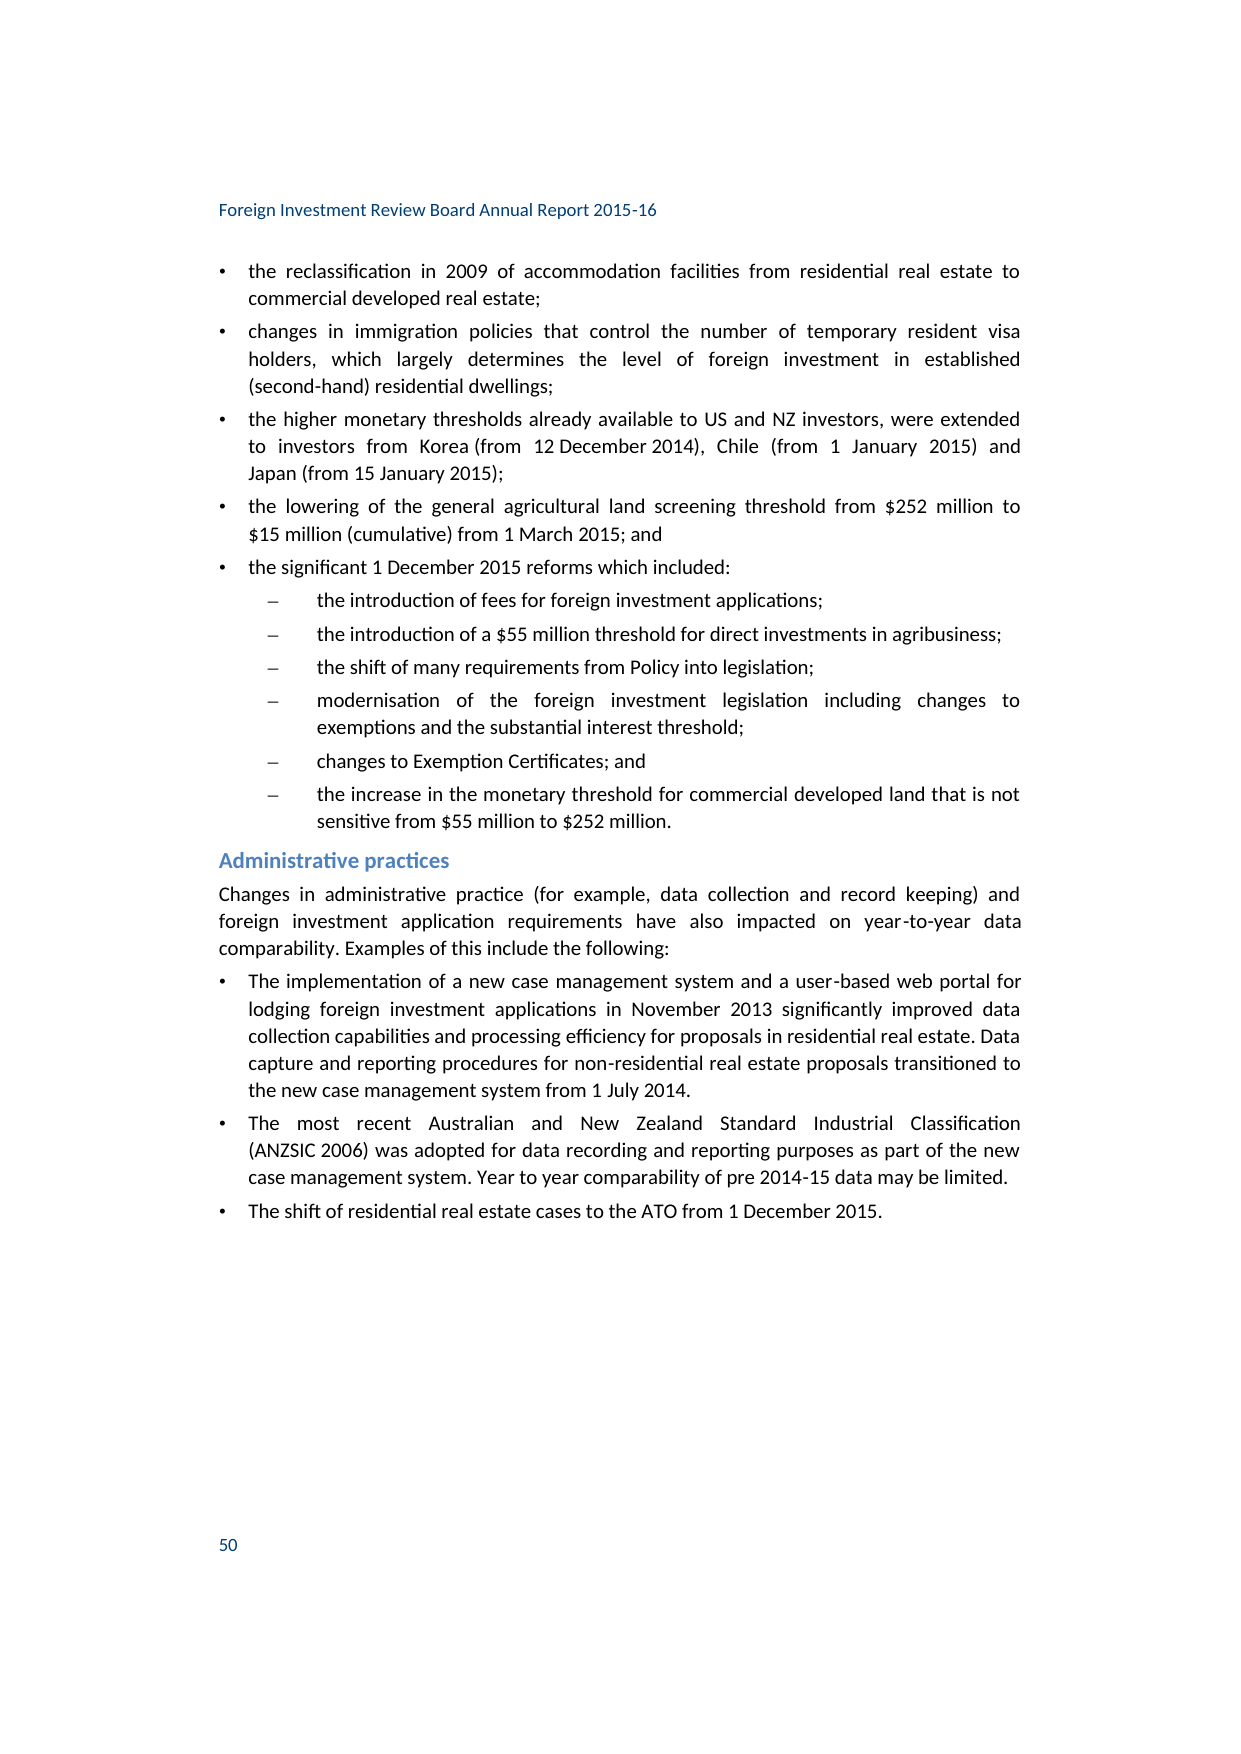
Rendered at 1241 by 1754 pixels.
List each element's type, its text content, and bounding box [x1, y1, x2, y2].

text the higher monetary thresholds already available to US and NZ investors, were extended to investors from Korea (from 12 December 2014), Chile (from 1 January 2015) and Japan (from 15 January 2015); [218, 405, 1022, 486]
text the introduction of a $55 million threshold for direct investments in agribusiness; [268, 619, 1022, 646]
text changes in immigration policies that control the number of temporary resident visa holders, which largely determines the level of foreign investment in established (second-hand) residential dwellings; [218, 317, 1022, 398]
text The most recent Australian and New Zealand Standard Industrial Classification (ANZSIC 2006) was adopted for data recording and reporting purposes as part of the new case management system. Year to year comparability of pre 2014-15 data may be limited. [218, 1109, 1022, 1190]
text modernisation of the foreign investment legislation including changes to exemptions and the substantial interest threshold; [268, 686, 1022, 740]
text Changes in administrative practice (for example, data collection and record keeping) and foreign investment application requirements have also impacted on year-to-year data comparability. Examples of this include the following: [218, 880, 1022, 961]
text the reclassification in 2009 of accommodation facilities from residential real estate to commercial developed real estate; [218, 257, 1022, 311]
subtitle Administrative practices [218, 846, 1022, 873]
text the shift of many requirements from Policy into legislation; [268, 653, 1022, 680]
text the lowering of the general agricultural land screening threshold from $252 million to $15 million (cumulative) from 1 March 2015; and [218, 492, 1022, 546]
text The implementation of a new case management system and a user-based web portal for lodging foreign investment applications in November 2013 significantly improved data collection capabilities and processing efficiency for proposals in residential real estate. Data capture and reporting procedures for non-residential real estate proposals transitioned to the new case management system from 1 July 2014. [218, 967, 1022, 1103]
text the significant 1 December 2015 reforms which included: [218, 553, 1022, 580]
text The shift of residential real estate cases to the ATO from 1 December 2015. [218, 1196, 1022, 1223]
text the increase in the monetary threshold for commercial developed land that is not sensitive from $55 million to $252 million. [268, 780, 1022, 834]
text changes to Exemption Certificates; and [268, 746, 1022, 773]
text the introduction of fees for foreign investment applications; [268, 586, 1022, 613]
